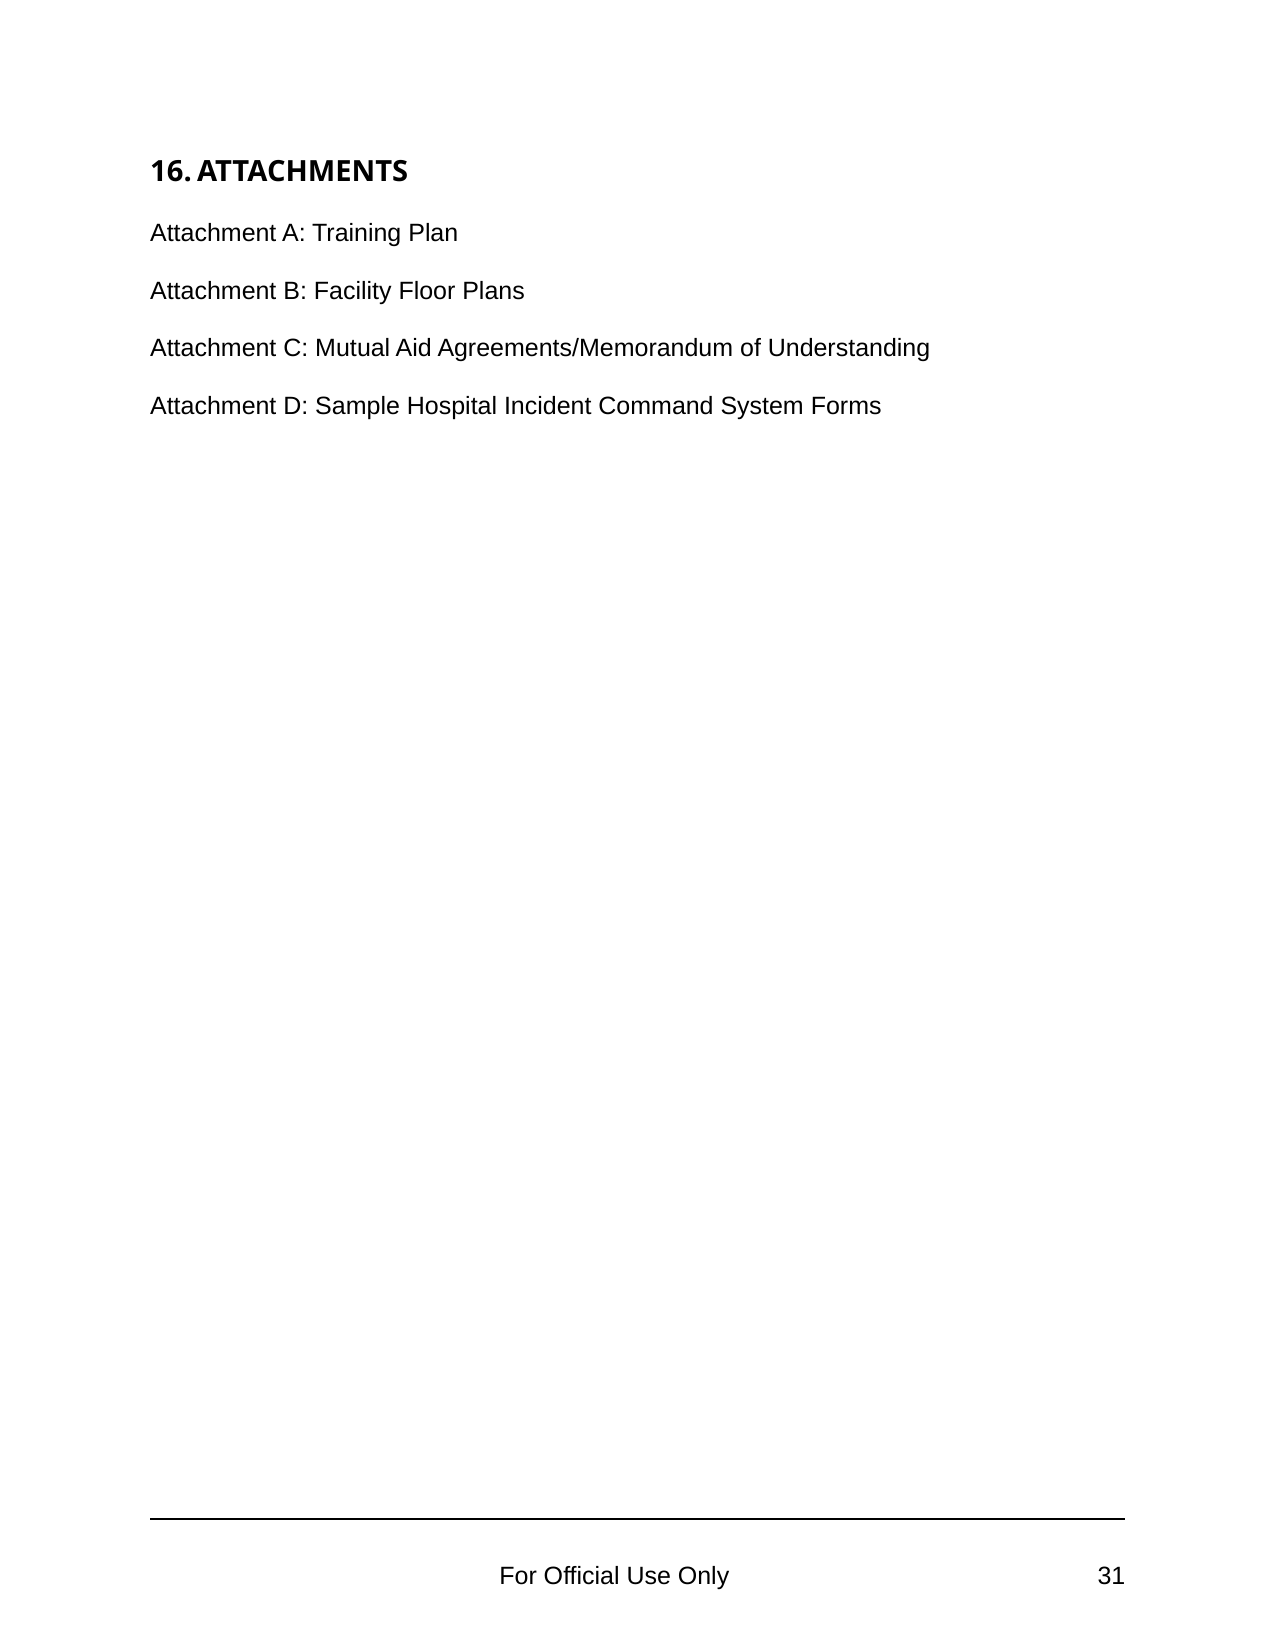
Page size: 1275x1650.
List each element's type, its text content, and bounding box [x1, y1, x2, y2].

subtitle ATTACHMENTS [150, 150, 1125, 190]
text Attachment B: Facility Floor Plans [150, 276, 1125, 305]
text Attachment C: Mutual Aid Agreements/Memorandum of Understanding [150, 333, 1125, 362]
text Attachment A: Training Plan [150, 218, 1125, 247]
text Attachment D: Sample Hospital Incident Command System Forms [150, 391, 1125, 420]
